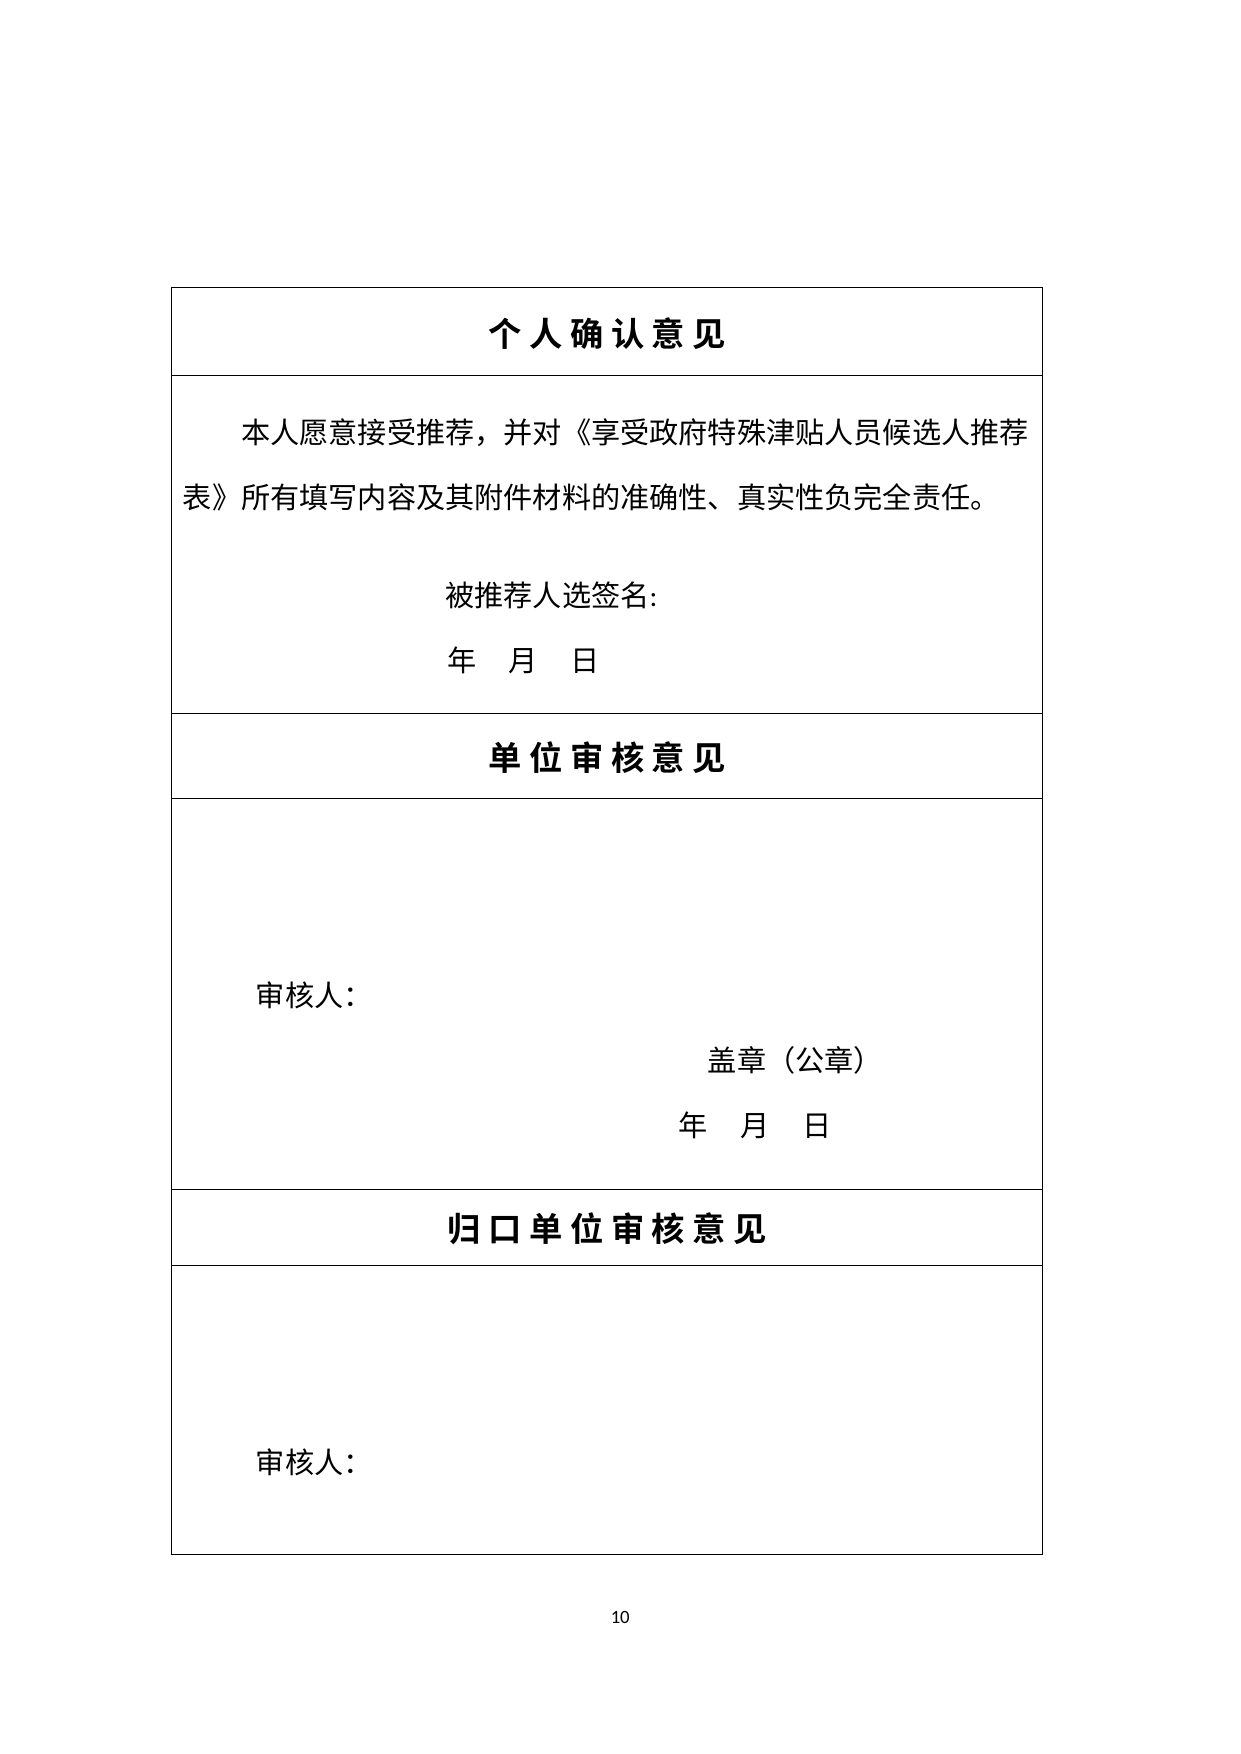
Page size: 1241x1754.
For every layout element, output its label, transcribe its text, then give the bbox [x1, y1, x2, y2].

table_cell 归 口 单 位 审 核 意 见 [172, 1190, 1042, 1264]
table_cell 审核人： 盖章（公章） 年 月 日 [172, 799, 1042, 1189]
table_header 个 人 确 认 意 见 [172, 288, 1042, 375]
table_cell 审核人： 盖章（公章） 年 月 日 [172, 1266, 1042, 1554]
table_cell 本人愿意接受推荐，并对《享受政府特殊津贴人员候选人推荐表》所有填写内容及其附件材料的准确性、真实性负完全责任。 被推荐人选签名: 年 月 日 [172, 376, 1042, 713]
table_cell 单 位 审 核 意 见 [172, 714, 1042, 798]
